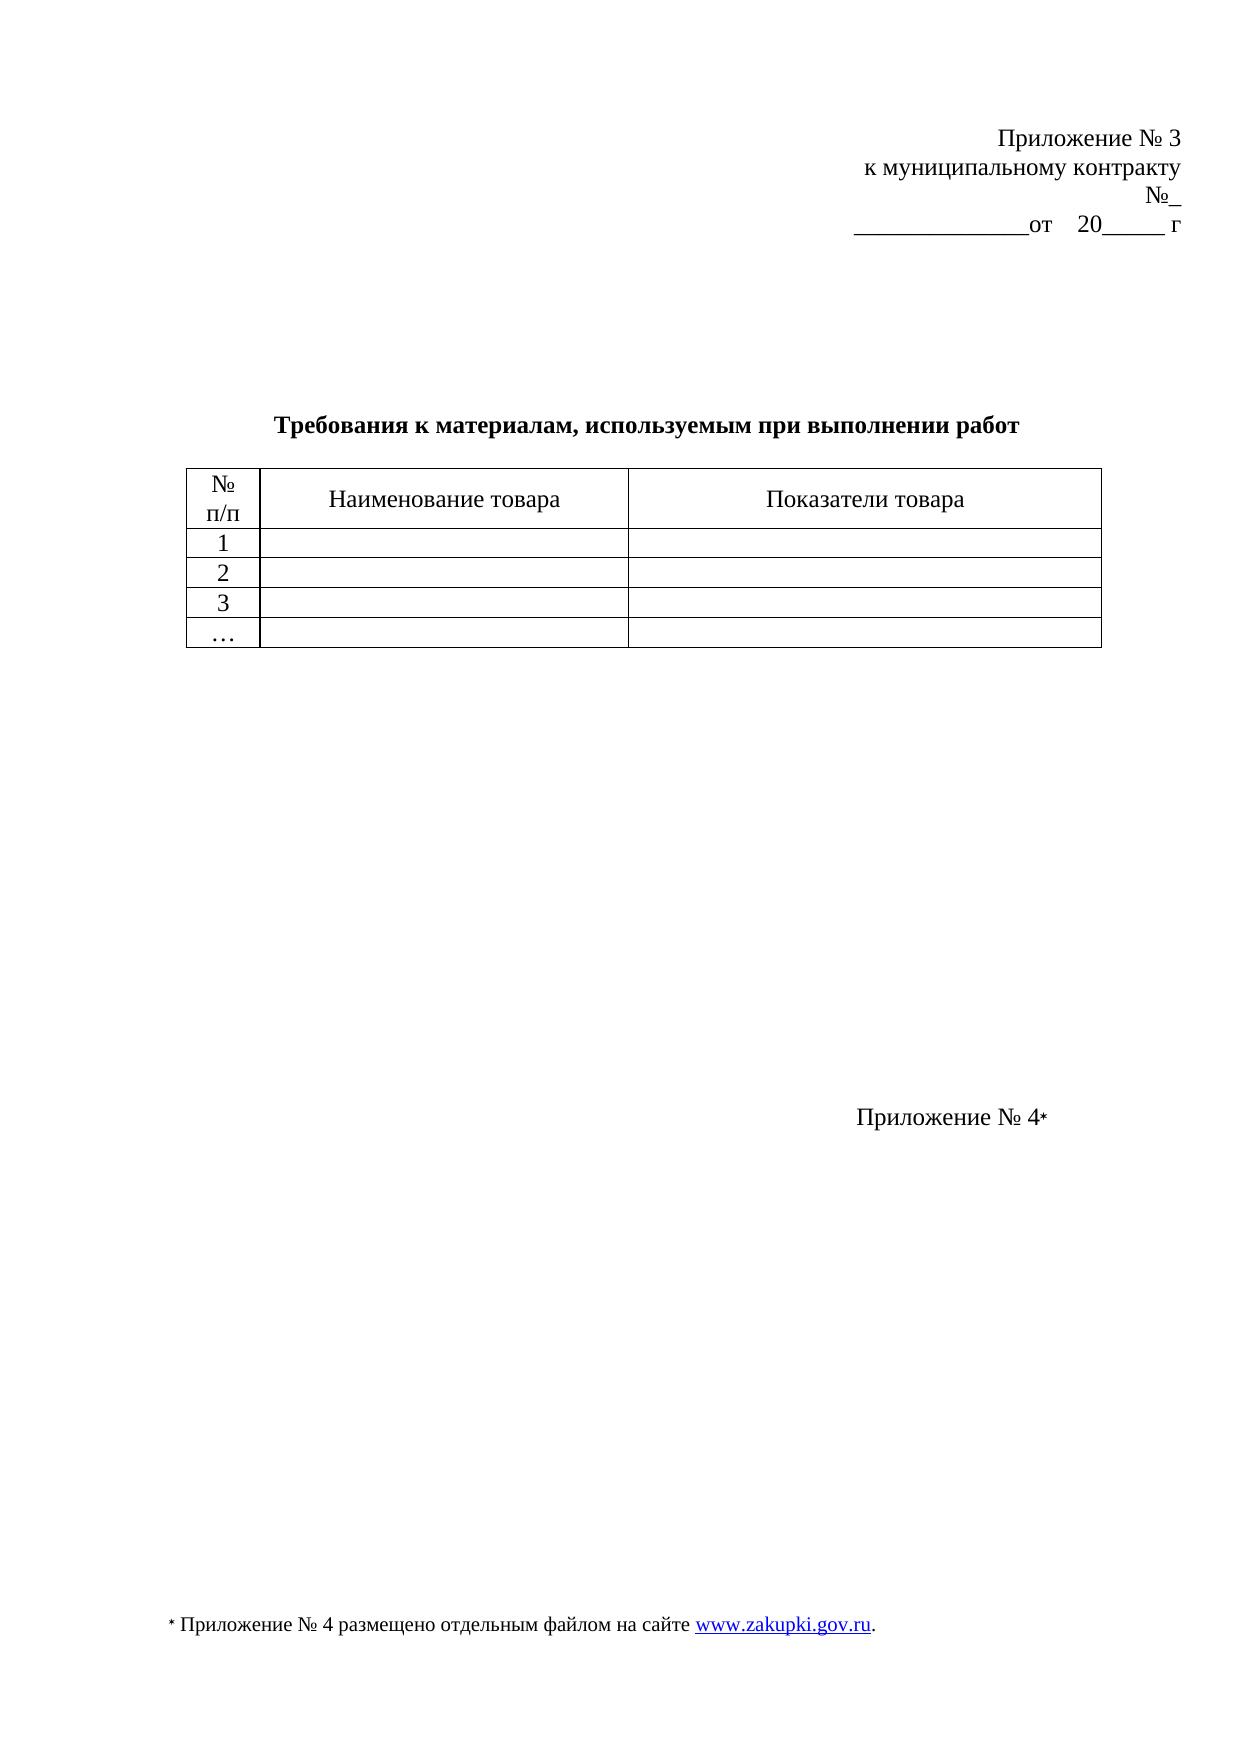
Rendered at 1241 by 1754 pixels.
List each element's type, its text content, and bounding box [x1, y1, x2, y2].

table_cell 2 [187, 558, 259, 587]
text №_______________от 20_____ г [112, 181, 1181, 238]
table_cell [261, 558, 628, 587]
text Требования к материалам, используемым при выполнении работ [112, 411, 1181, 439]
table_cell 3 [187, 588, 259, 617]
table_cell [261, 588, 628, 617]
text Приложение № 4 [112, 1102, 1181, 1131]
table_header № п/п [187, 469, 259, 527]
text к муниципальному контракту [112, 152, 1181, 181]
table_cell [261, 529, 628, 557]
table_cell [261, 618, 628, 647]
table_cell [629, 558, 1101, 587]
table_cell … [187, 618, 259, 647]
table_cell 1 [187, 529, 259, 557]
table_header Наименование товара [261, 469, 628, 527]
table_cell [629, 529, 1101, 557]
table_cell [629, 588, 1101, 617]
text Приложение № 3 [112, 99, 1181, 152]
table_cell [629, 618, 1101, 647]
table_header Показатели товара [629, 469, 1101, 527]
